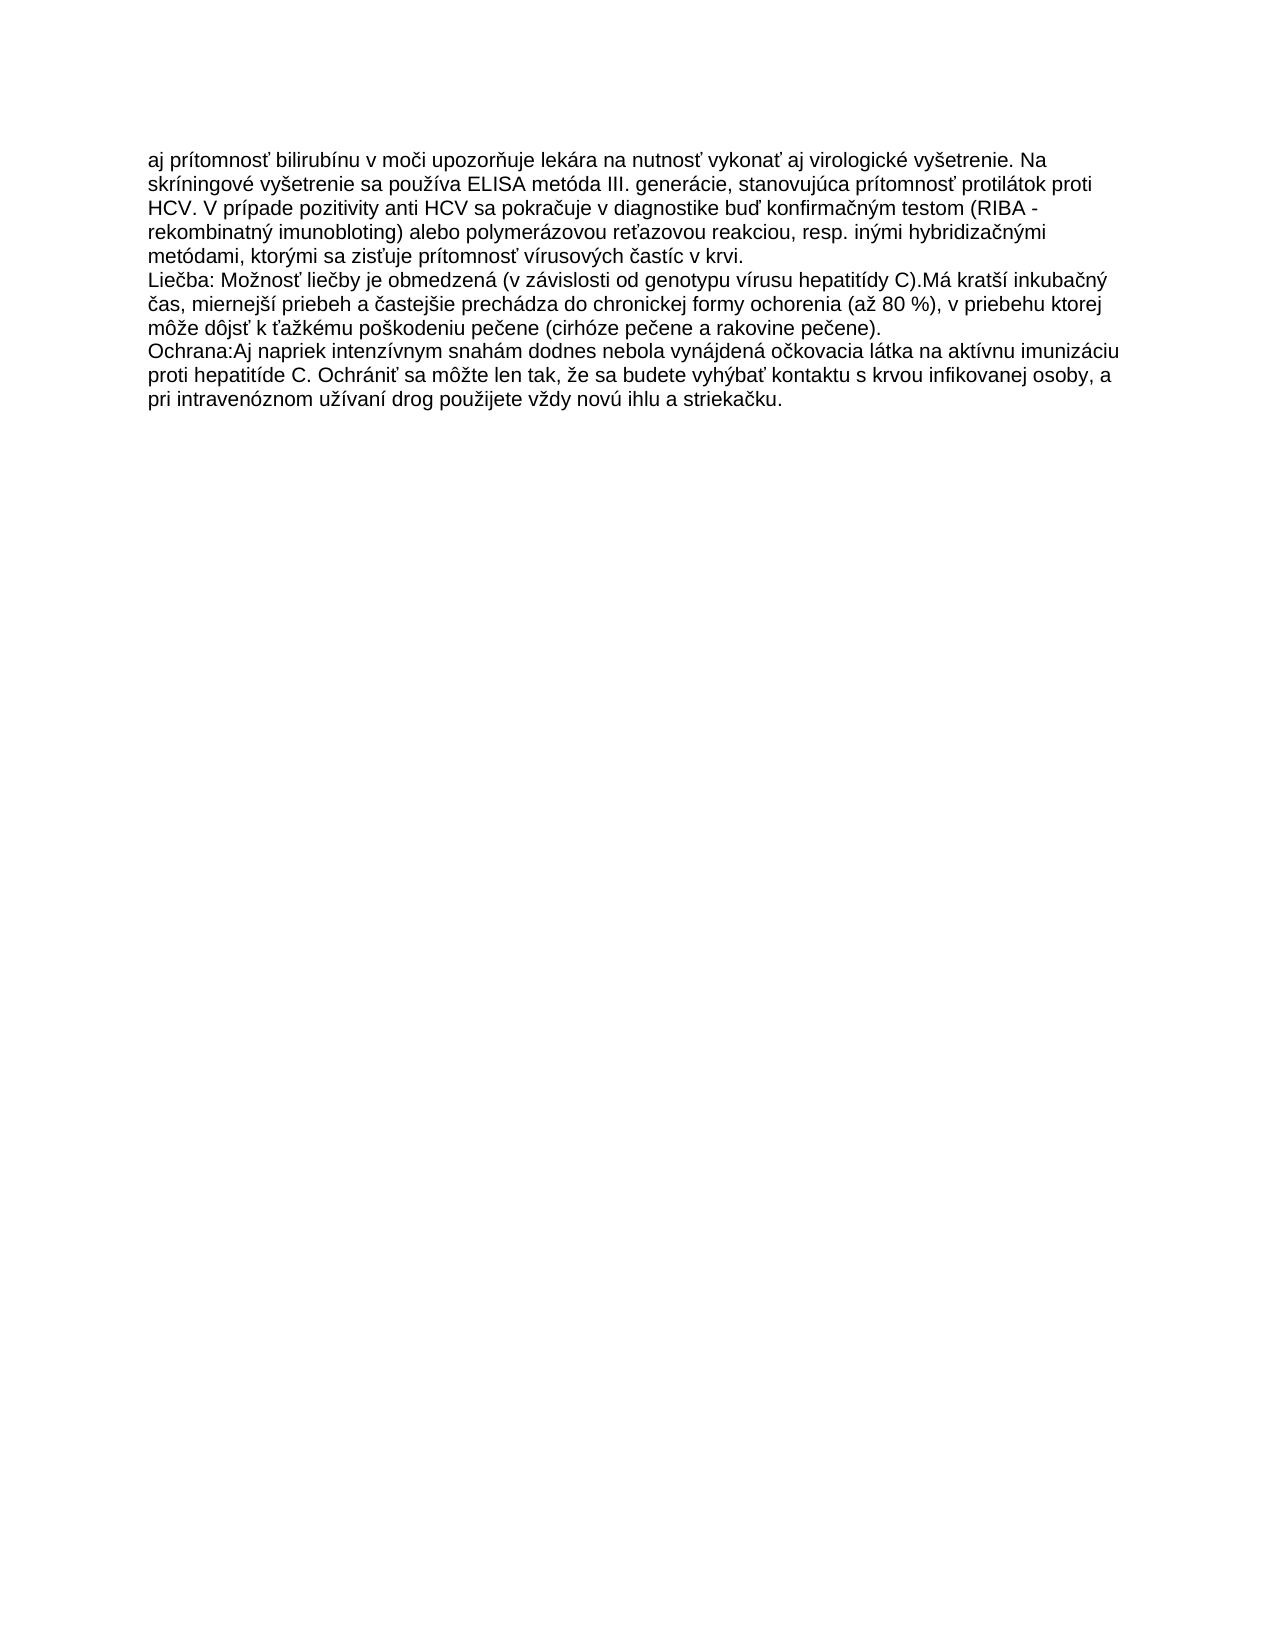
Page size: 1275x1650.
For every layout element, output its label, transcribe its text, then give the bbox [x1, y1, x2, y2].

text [148, 148, 1127, 267]
text Liečba: Možnosť liečby je obmedzená (v závislosti od genotypu vírusu hepatitídy C).Má kratší inkubačný čas, miernejší priebeh a častejšie prechádza do chronickej formy ochorenia (až 80 %), v priebehu ktorej môže dôjsť k ťažkému poškodeniu pečene (cirhóze pečene a rakovine pečene). [148, 267, 1127, 339]
text Ochrana:Aj napriek intenzívnym snahám dodnes nebola vynájdená očkovacia látka na aktívnu imunizáciu proti hepatitíde C. Ochrániť sa môžte len tak, že sa budete vyhýbať kontaktu s krvou infikovanej osoby, a pri intravenóznom užívaní drog použijete vždy novú ihlu a striekačku. [148, 339, 1127, 411]
